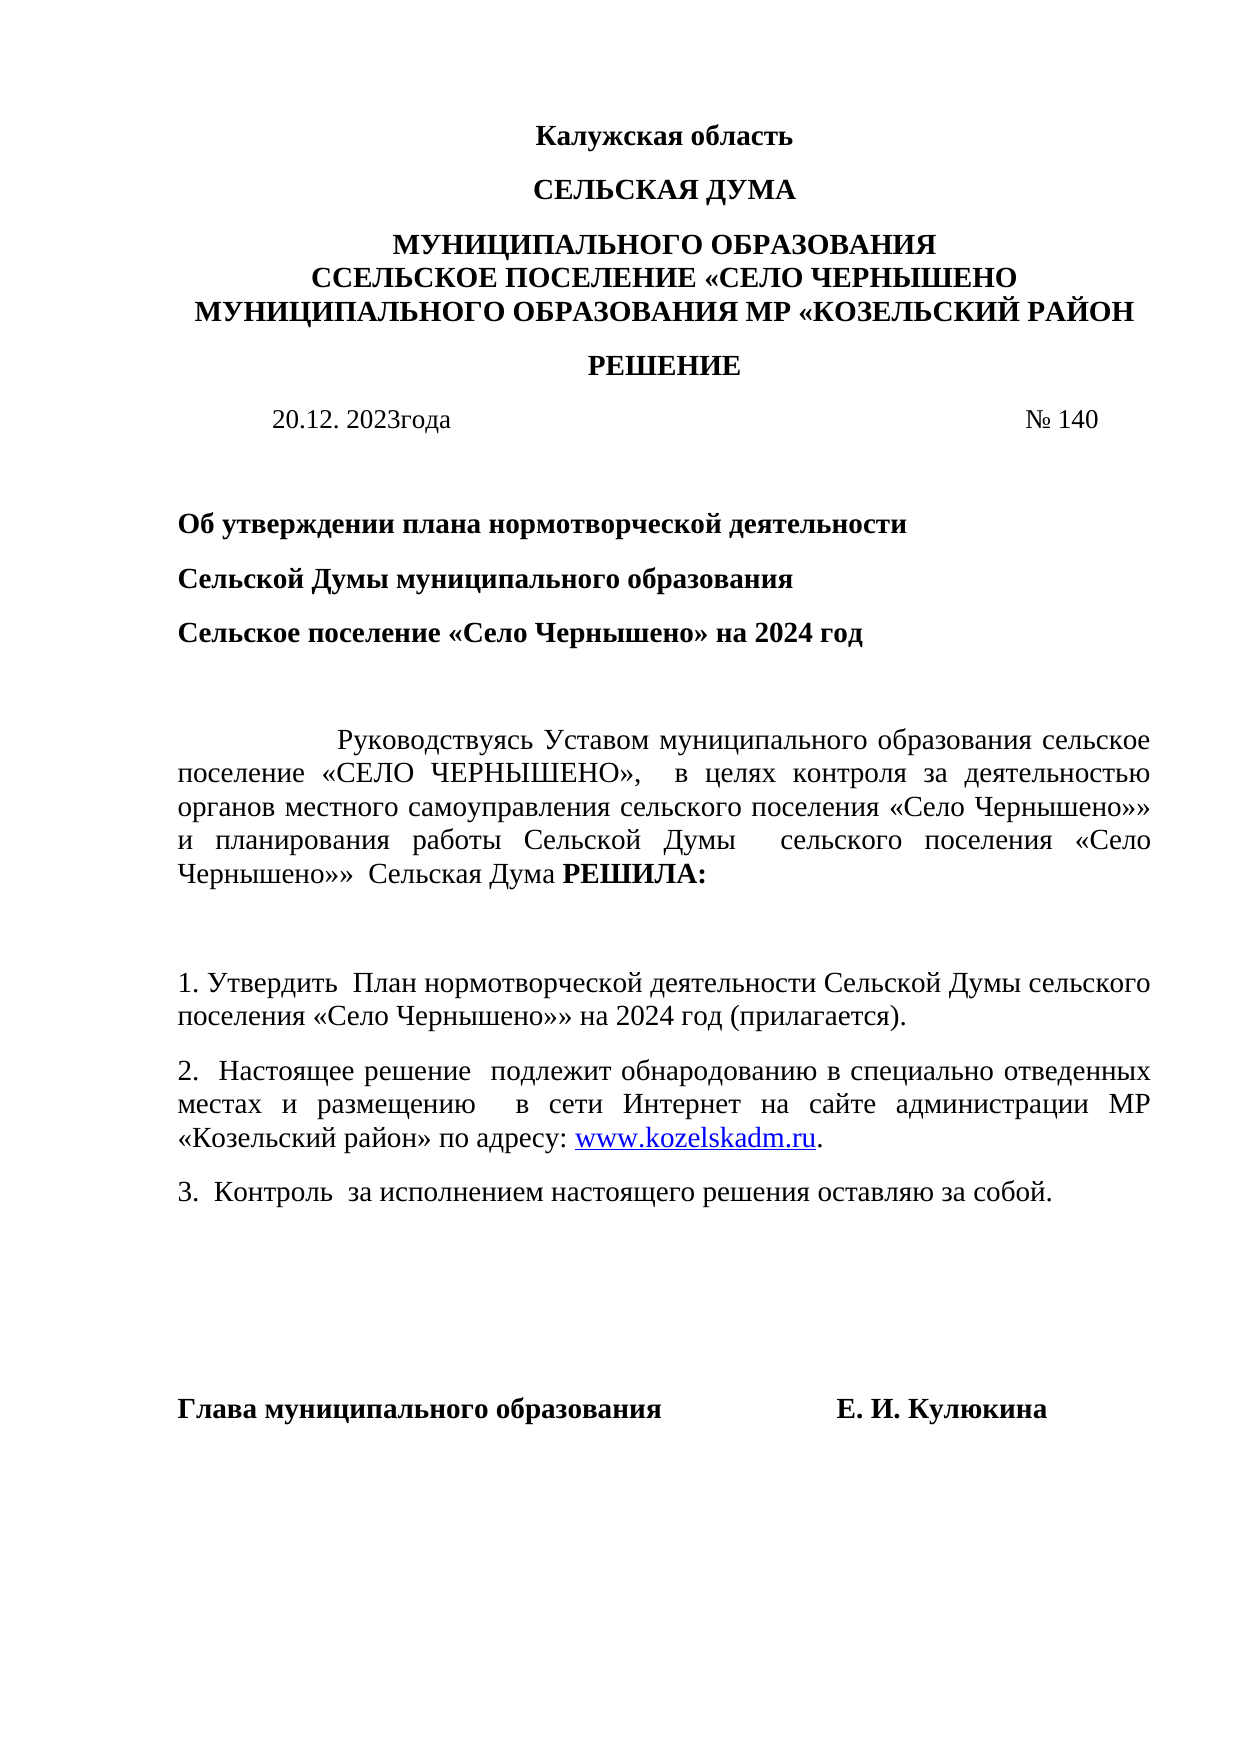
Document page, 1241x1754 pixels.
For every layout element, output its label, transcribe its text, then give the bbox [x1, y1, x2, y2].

text МУНИЦИПАЛЬНОГО ОБРАЗОВАНИЯ ССЕЛЬСКОЕ ПОСЕЛЕНИЕ «СЕЛО ЧЕРНЫШЕНО МУНИЦИПАЛЬНОГО ОБРАЗОВАНИЯ МР «КОЗЕЛЬСКИЙ РАЙОН [177, 227, 1152, 327]
text 20.12. 2023года № 140 [177, 403, 1152, 434]
text 3. Контроль за исполнением настоящего решения оставляю за собой. [177, 1174, 1152, 1208]
text СЕЛЬСКАЯ ДУМА [177, 172, 1152, 206]
table_header Об утверждении плана нормотворческой деятельности Сельской Думы муниципального образования Сельское поселение «Село Чернышено» на 2024 год [166, 507, 919, 670]
text РЕШЕНИЕ [177, 348, 1152, 382]
text 2. Настоящее решение подлежит обнародованию в специально отведенных местах и размещению в сети Интернет на сайте администрации МР «Козельский район» по адресу: www.kozelskadm.ru. [177, 1053, 1152, 1153]
text Руководствуясь Уставом муниципального образования сельское поселение «СЕЛО ЧЕРНЫШЕНО», в целях контроля за деятельностью органов местного самоуправления сельского поселения «Село Чернышено»» и планирования работы Сельской Думы сельского поселения «Село Чернышено»» Сельская Дума РЕШИЛА: [177, 722, 1152, 889]
text Калужская область [177, 118, 1152, 152]
text 1. Утвердить План нормотворческой деятельности Сельской Думы сельского поселения «Село Чернышено»» на 2024 год (прилагается). [177, 965, 1152, 1032]
text Глава муниципального образования Е. И. Кулюкина [177, 1392, 1152, 1425]
